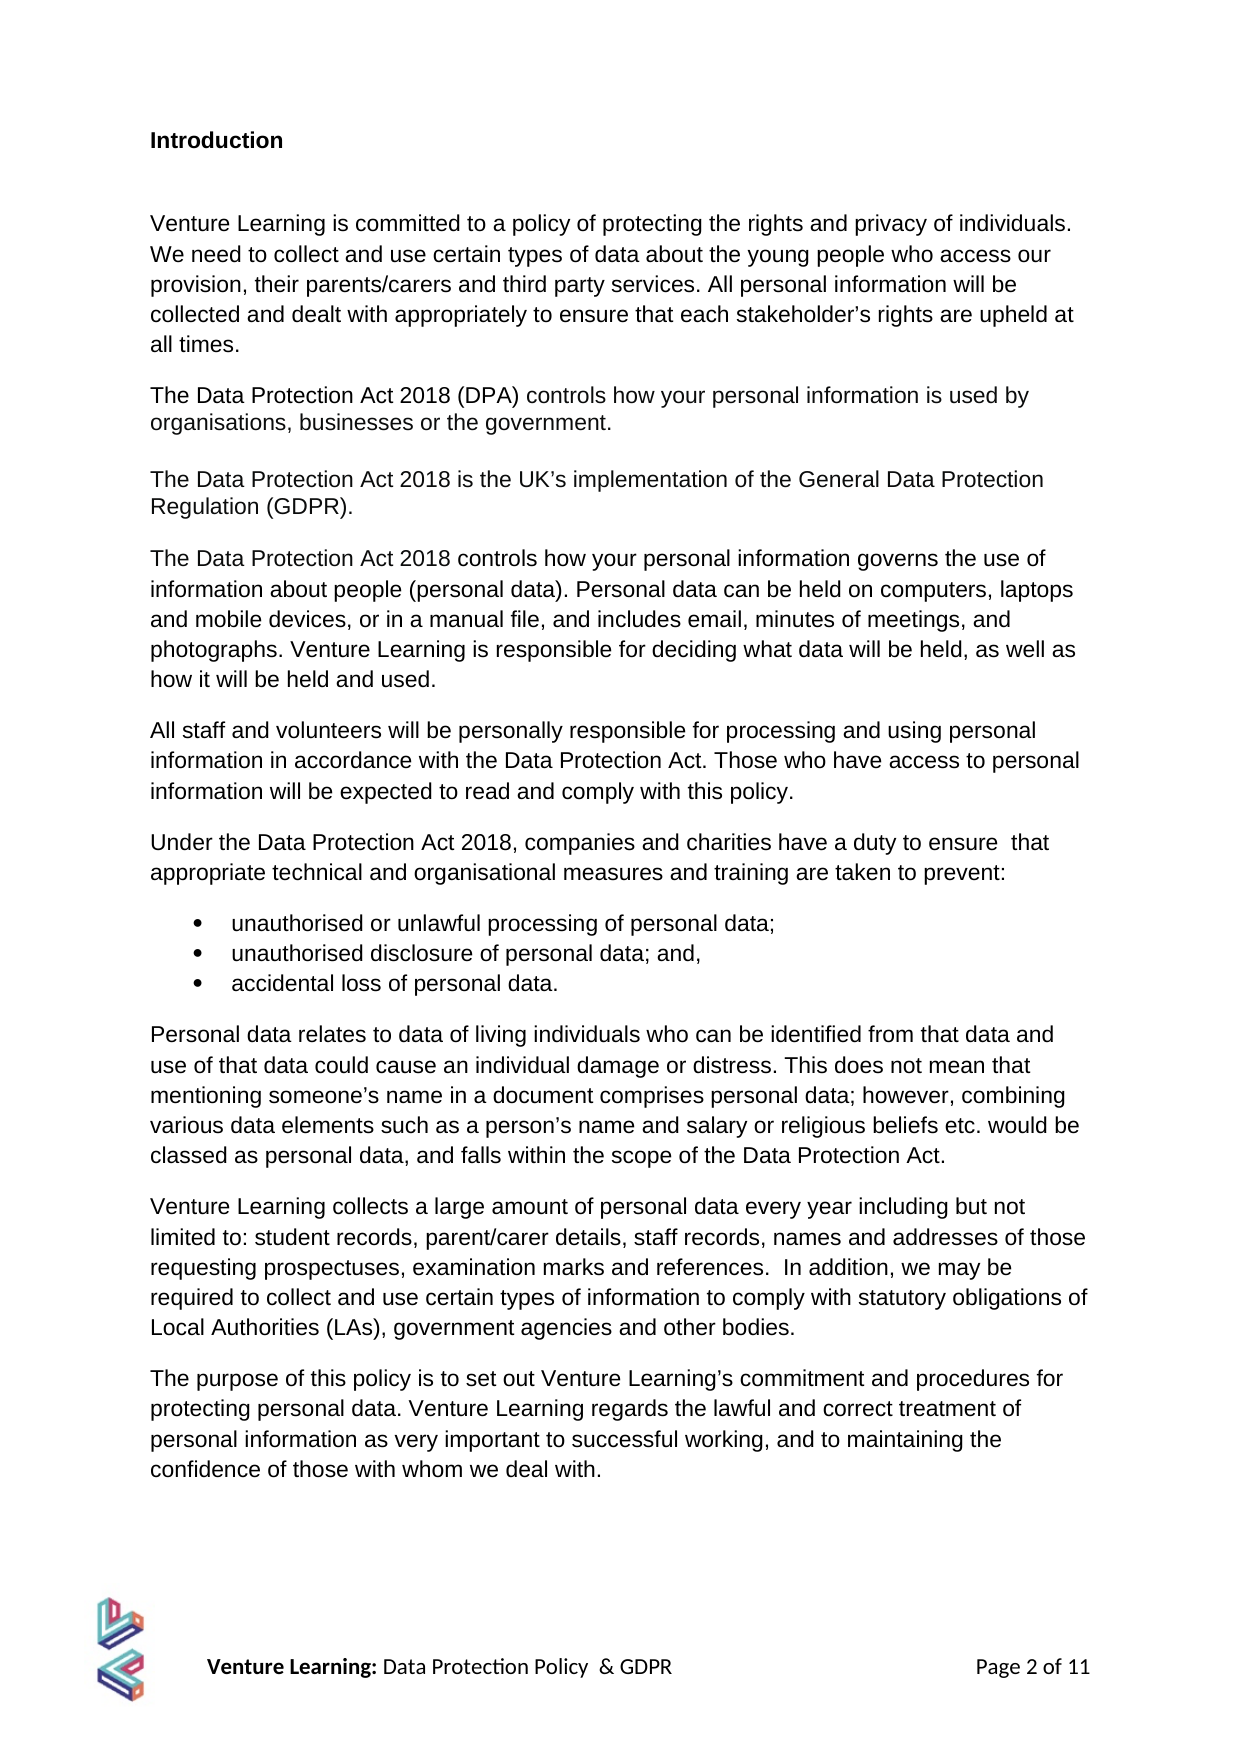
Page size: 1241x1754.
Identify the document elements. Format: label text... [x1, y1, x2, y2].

text Introduction [150, 127, 1090, 185]
picture [49, 1583, 187, 1723]
text The Data Protection Act 2018 controls how your personal information governs the use of information about people (personal data). Personal data can be held on computers, laptops and mobile devices, or in a manual file, and includes email, minutes of meetings, and photographs. Venture Learning is responsible for deciding what data will be held, as well as how it will be held and used. [150, 545, 1090, 692]
list unauthorised disclosure of personal data; and, [194, 940, 1090, 966]
text The Data Protection Act 2018 is the UK’s implementation of the General Data Protection Regulation (GDPR). [150, 466, 1090, 519]
text All staff and volunteers will be personally responsible for processing and using personal information in accordance with the Data Protection Act. Those who have access to personal information will be expected to read and comply with this policy. [150, 717, 1090, 804]
text Personal data relates to data of living individuals who can be identified from that data and use of that data could cause an individual damage or distress. This does not mean that mentioning someone’s name in a document comprises personal data; however, combining various data elements such as a person’s name and salary or religious beliefs etc. would be classed as personal data, and falls within the scope of the Data Protection Act. [150, 1021, 1090, 1168]
text The Data Protection Act 2018 (DPA) controls how your personal information is used by organisations, businesses or the government. [150, 382, 1090, 435]
text Venture Learning is committed to a policy of protecting the rights and privacy of individuals. We need to collect and use certain types of data about the young people who access our provision, their parents/carers and third party services. All personal information will be collected and dealt with appropriately to ensure that each stakeholder’s rights are upheld at all times. [150, 210, 1090, 358]
text Under the Data Protection Act 2018, companies and charities have a duty to ensure that appropriate technical and organisational measures and training are taken to prevent: [150, 829, 1090, 885]
text Venture Learning collects a large amount of personal data every year including but not limited to: student records, parent/carer details, staff records, names and addresses of those requesting prospectuses, examination marks and references. In addition, we may be required to collect and use certain types of information to comply with statutory obligations of Local Authorities (LAs), government agencies and other bodies. [150, 1193, 1090, 1340]
text The purpose of this policy is to set out Venture Learning’s commitment and procedures for protecting personal data. Venture Learning regards the lawful and correct treatment of personal information as very important to successful working, and to maintaining the confidence of those with whom we deal with. [150, 1365, 1090, 1482]
list unauthorised or unlawful processing of personal data; [194, 910, 1090, 936]
list accidental loss of personal data. [194, 970, 1090, 997]
